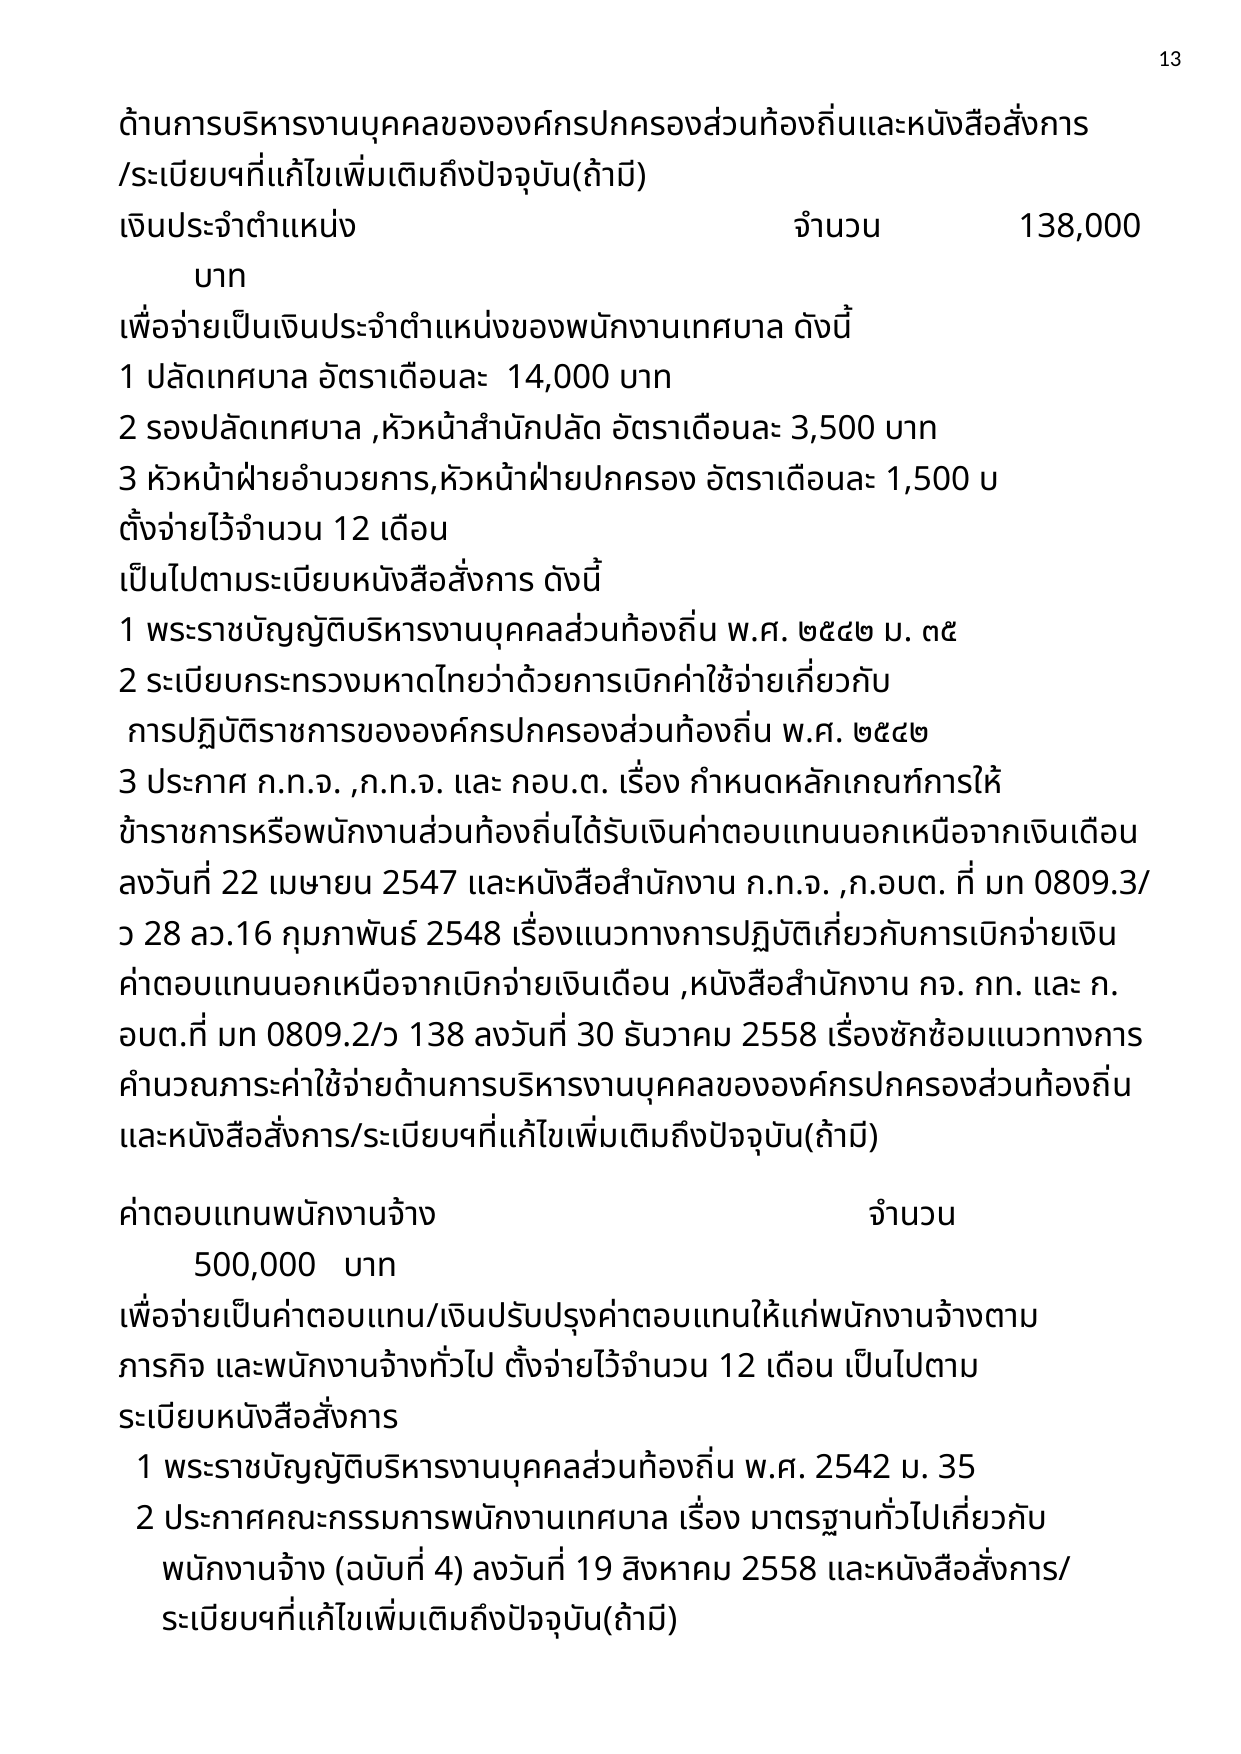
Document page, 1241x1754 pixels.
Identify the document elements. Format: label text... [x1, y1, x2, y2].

text ด้านการบริหารงานบุคคลขององค์กรปกครองส่วนท้องถิ่นและหนังสือสั่งการ [118, 100, 1181, 151]
text ข้าราชการหรือพนักงานส่วนท้องถิ่นได้รับเงินค่าตอบแทนนอกเหนือจากเงินเดือน [118, 808, 1181, 859]
text เงินประจำตำแหน่ง จำนวน 138,000 บาท [118, 201, 1181, 303]
text 2 ระเบียบกระทรวงมหาดไทยว่าด้วยการเบิกค่าใช้จ่ายเกี่ยวกับ [118, 657, 1181, 707]
text เพื่อจ่ายเป็นค่าตอบแทน/เงินปรับปรุงค่าตอบแทนให้แก่พนักงานจ้างตาม [118, 1291, 1181, 1342]
text อบต.ที่ มท 0809.2/ว 138 ลงวันที่ 30 ธันวาคม 2558 เรื่องซักซ้อมแนวทางการ [118, 1011, 1181, 1061]
text พนักงานจ้าง (ฉบับที่ 4) ลงวันที่ 19 สิงหาคม 2558 และหนังสือสั่งการ/ [118, 1544, 1181, 1595]
text เพื่อจ่ายเป็นเงินประจำตำแหน่งของพนักงานเทศบาล ดังนี้ [118, 303, 1181, 353]
text 1 พระราชบัญญัติบริหารงานบุคคลส่วนท้องถิ่น พ.ศ. 2542 ม. 35 [118, 1443, 1181, 1494]
text /ระเบียบฯที่แก้ไขเพิ่มเติมถึงปัจจุบัน(ถ้ามี) [118, 151, 1181, 201]
text ค่าตอบแทนนอกเหนือจากเบิกจ่ายเงินเดือน ,หนังสือสำนักงาน กจ. กท. และ ก. [118, 960, 1181, 1011]
text ภารกิจ และพนักงานจ้างทั่วไป ตั้งจ่ายไว้จำนวน 12 เดือน เป็นไปตาม [118, 1342, 1181, 1393]
text 1 ปลัดเทศบาล อัตราเดือนละ 14,000 บาท [118, 353, 1181, 404]
text ระเบียบหนังสือสั่งการ [118, 1393, 1181, 1443]
text และหนังสือสั่งการ/ระเบียบฯที่แก้ไขเพิ่มเติมถึงปัจจุบัน(ถ้ามี) [118, 1112, 1181, 1162]
text 1 พระราชบัญญัติบริหารงานบุคคลส่วนท้องถิ่น พ.ศ. ๒๕๔๒ ม. ๓๕ [118, 606, 1181, 657]
text 2 รองปลัดเทศบาล ,หัวหน้าสำนักปลัด อัตราเดือนละ 3,500 บาท [118, 404, 1181, 454]
text ค่าตอบแทนพนักงานจ้าง จำนวน 500,000 บาท [118, 1190, 1181, 1291]
text คำนวณภาระค่าใช้จ่ายด้านการบริหารงานบุคคลขององค์กรปกครองส่วนท้องถิ่น [118, 1061, 1181, 1112]
text ตั้งจ่ายไว้จำนวน 12 เดือน [118, 505, 1181, 556]
text 3 ประกาศ ก.ท.จ. ,ก.ท.จ. และ กอบ.ต. เรื่อง กำหนดหลักเกณฑ์การให้ [118, 758, 1181, 808]
text ว 28 ลว.16 กุมภาพันธ์ 2548 เรื่องแนวทางการปฏิบัติเกี่ยวกับการเบิกจ่ายเงิน [118, 909, 1181, 960]
text เป็นไปตามระเบียบหนังสือสั่งการ ดังนี้ [118, 556, 1181, 606]
text 3 หัวหน้าฝ่ายอำนวยการ,หัวหน้าฝ่ายปกครอง อัตราเดือนละ 1,500 บ [118, 454, 1181, 505]
text 2 ประกาศคณะกรรมการพนักงานเทศบาล เรื่อง มาตรฐานทั่วไปเกี่ยวกับ [118, 1494, 1181, 1544]
text ลงวันที่ 22 เมษายน 2547 และหนังสือสำนักงาน ก.ท.จ. ,ก.อบต. ที่ มท 0809.3/ [118, 859, 1181, 909]
text การปฏิบัติราชการขององค์กรปกครองส่วนท้องถิ่น พ.ศ. ๒๕๔๒ [118, 707, 1181, 758]
text ระเบียบฯที่แก้ไขเพิ่มเติมถึงปัจจุบัน(ถ้ามี) [118, 1595, 1181, 1646]
